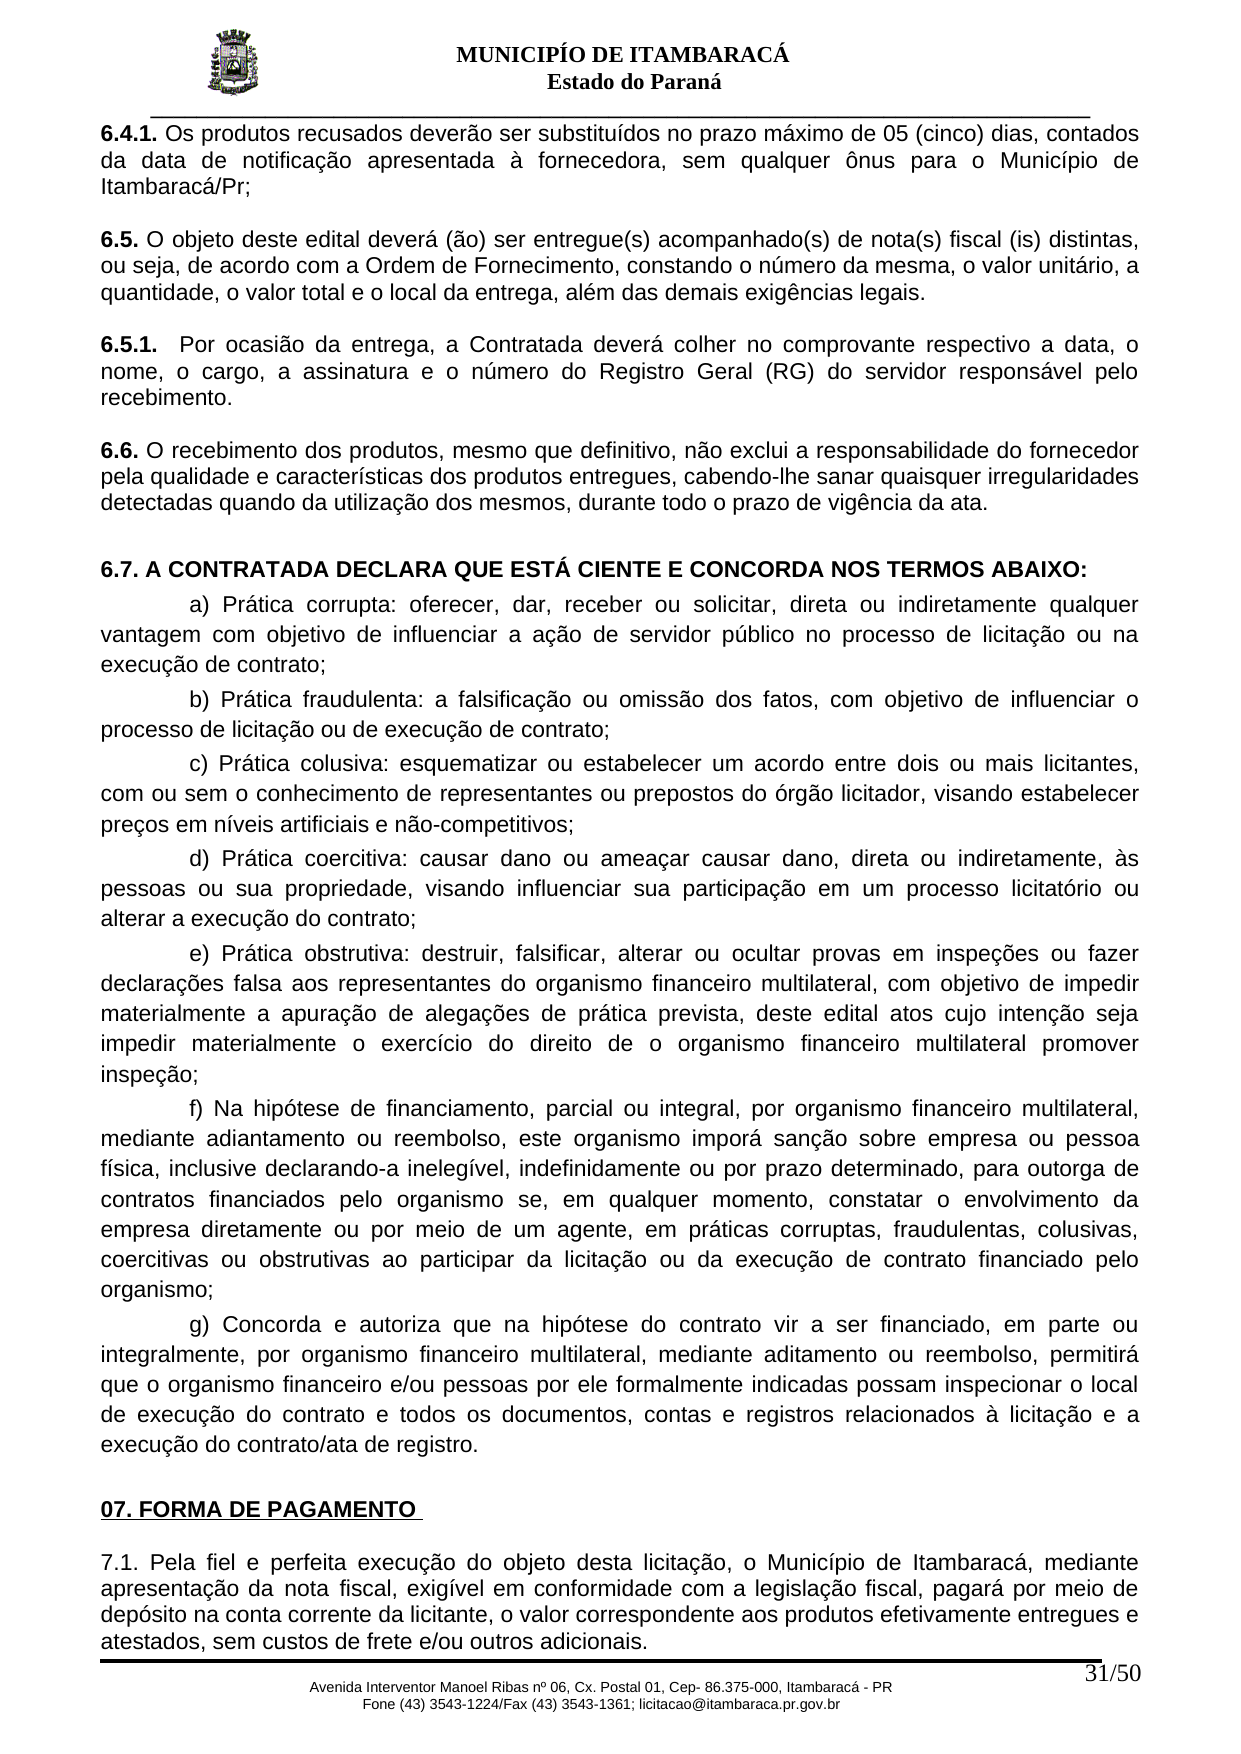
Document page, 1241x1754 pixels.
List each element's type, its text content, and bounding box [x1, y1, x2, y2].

text e) Prática obstrutiva: destruir, falsificar, alterar ou ocultar provas em inspeções ou fazer declarações falsa aos representantes do organismo financeiro multilateral, com objetivo de impedir materialmente a apuração de alegações de prática prevista, deste edital atos cujo intenção seja impedir materialmente o exercício do direito de o organismo financeiro multilateral promover inspeção; [100, 940, 1140, 1087]
text 6.5.1. Por ocasião da entrega, a Contratada deverá colher no comprovante respectivo a data, o nome, o cargo, a assinatura e o número do Registro Geral (RG) do servidor responsável pelo recebimento. [100, 331, 1140, 410]
text 6.7. A CONTRATADA DECLARA QUE ESTÁ CIENTE E CONCORDA NOS TERMOS ABAIXO: [100, 556, 1140, 583]
text 6.5. O objeto deste edital deverá (ão) ser entregue(s) acompanhado(s) de nota(s) fiscal (is) distintas, ou seja, de acordo com a Ordem de Fornecimento, constando o número da mesma, o valor unitário, a quantidade, o valor total e o local da entrega, além das demais exigências legais. [100, 226, 1140, 305]
text c) Prática colusiva: esquematizar ou estabelecer um acordo entre dois ou mais licitantes, com ou sem o conhecimento de representantes ou prepostos do órgão licitador, visando estabelecer preços em níveis artificiais e não-competitivos; [100, 750, 1140, 837]
text f) Na hipótese de financiamento, parcial ou integral, por organismo financeiro multilateral, mediante adiantamento ou reembolso, este organismo imporá sanção sobre empresa ou pessoa física, inclusive declarando-a inelegível, indefinidamente ou por prazo determinado, para outorga de contratos financiados pelo organismo se, em qualquer momento, constatar o envolvimento da empresa diretamente ou por meio de um agente, em práticas corruptas, fraudulentas, colusivas, coercitivas ou obstrutivas ao participar da licitação ou da execução de contrato financiado pelo organismo; [100, 1095, 1140, 1302]
text 7.1. Pela fiel e perfeita execução do objeto desta licitação, o Município de Itambaracá, mediante apresentação da nota fiscal, exigível em conformidade com a legislação fiscal, pagará por meio de depósito na conta corrente da licitante, o valor correspondente aos produtos efetivamente entregues e atestados, sem custos de frete e/ou outros adicionais. [100, 1549, 1140, 1654]
text 6.4.1. Os produtos recusados deverão ser substituídos no prazo máximo de 05 (cinco) dias, contados da data de notificação apresentada à fornecedora, sem qualquer ônus para o Município de Itambaracá/Pr; [100, 120, 1140, 199]
text a) Prática corrupta: oferecer, dar, receber ou solicitar, direta ou indiretamente qualquer vantagem com objetivo de influenciar a ação de servidor público no processo de licitação ou na execução de contrato; [100, 591, 1140, 677]
text g) Concorda e autoriza que na hipótese do contrato vir a ser financiado, em parte ou integralmente, por organismo financeiro multilateral, mediante aditamento ou reembolso, permitirá que o organismo financeiro e/ou pessoas por ele formalmente indicadas possam inspecionar o local de execução do contrato e todos os documentos, contas e registros relacionados à licitação e a execução do contrato/ata de registro. [100, 1311, 1140, 1458]
text d) Prática coercitiva: causar dano ou ameaçar causar dano, direta ou indiretamente, às pessoas ou sua propriedade, visando influenciar sua participação em um processo licitatório ou alterar a execução do contrato; [100, 845, 1140, 932]
picture [206, 29, 261, 97]
text 07. FORMA DE PAGAMENTO [100, 1496, 1140, 1522]
text 6.6. O recebimento dos produtos, mesmo que definitivo, não exclui a responsabilidade do fornecedor pela qualidade e características dos produtos entregues, cabendo-lhe sanar quaisquer irregularidades detectadas quando da utilização dos mesmos, durante todo o prazo de vigência da ata. [100, 437, 1140, 516]
text b) Prática fraudulenta: a falsificação ou omissão dos fatos, com objetivo de influenciar o processo de licitação ou de execução de contrato; [100, 686, 1140, 742]
